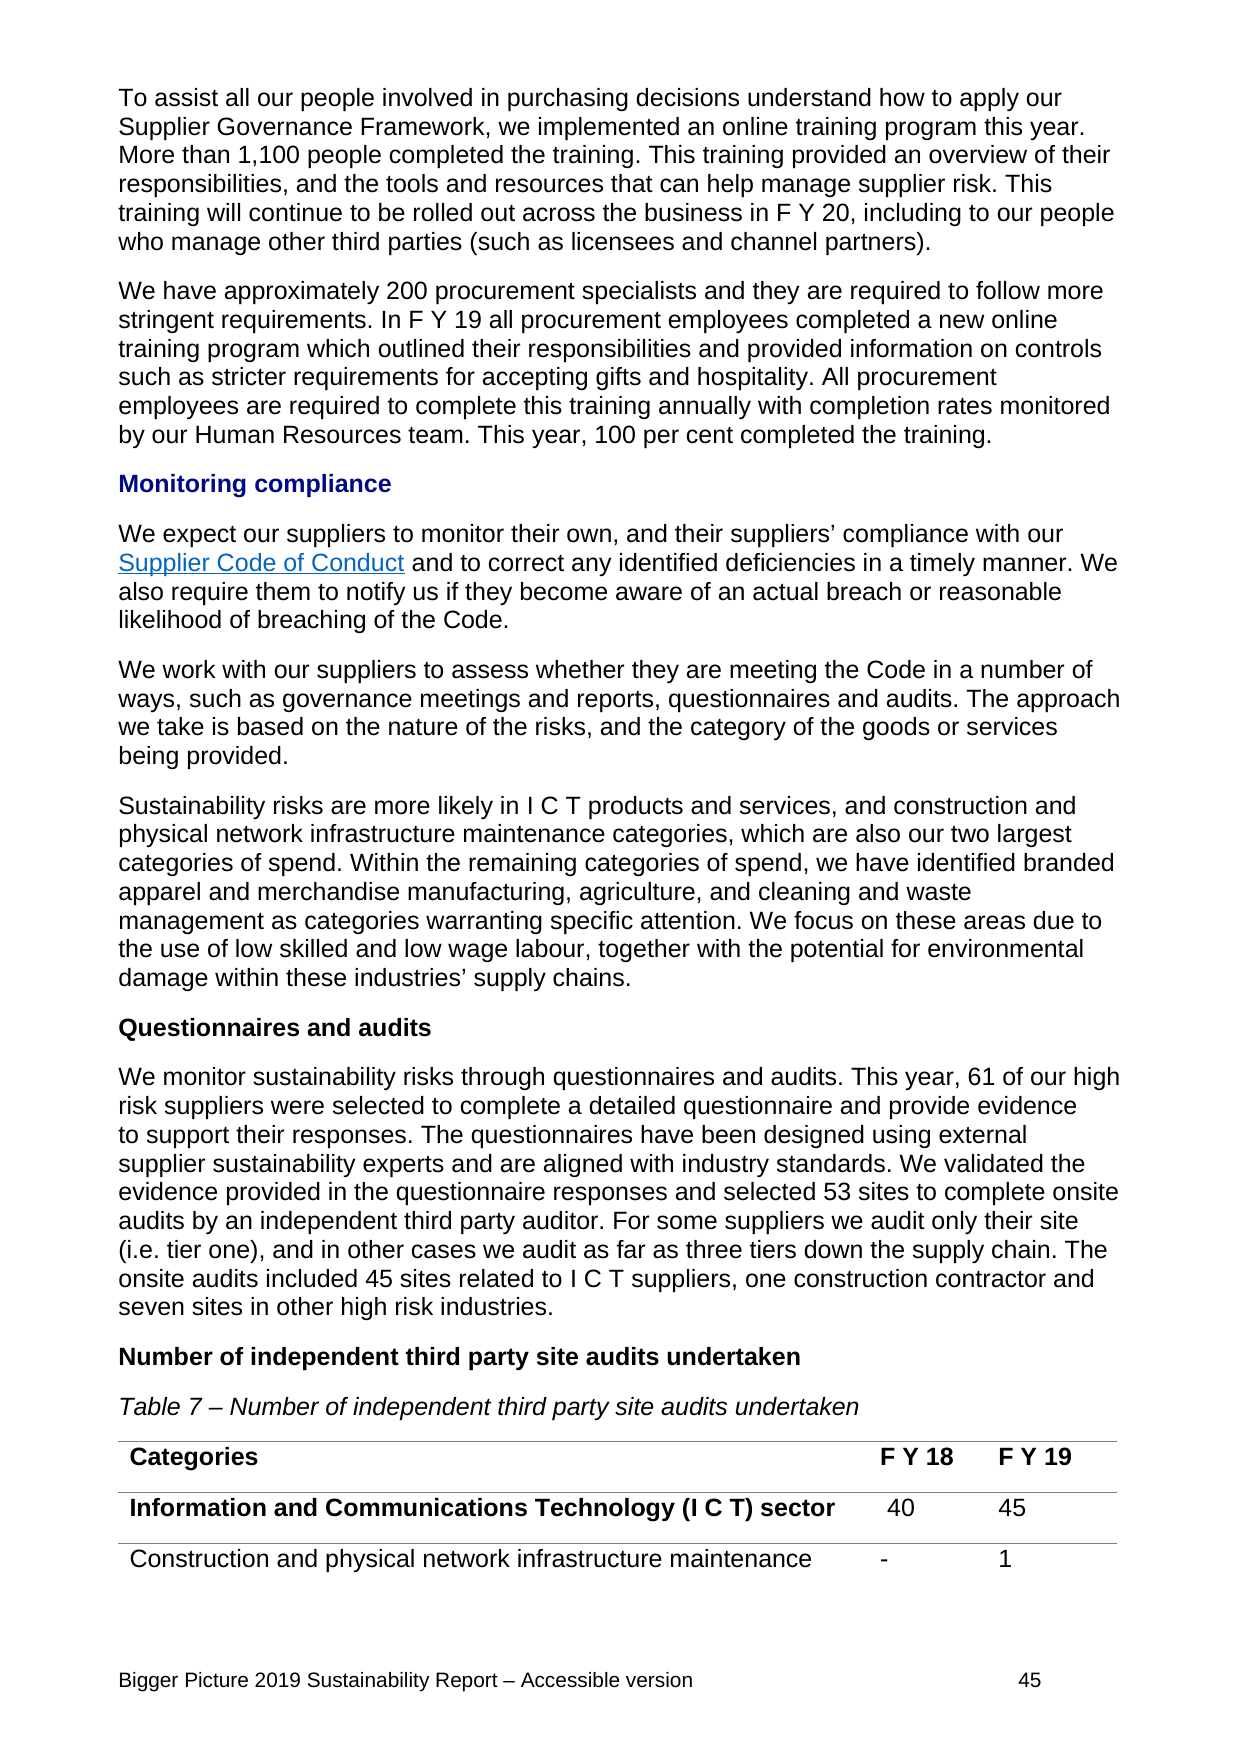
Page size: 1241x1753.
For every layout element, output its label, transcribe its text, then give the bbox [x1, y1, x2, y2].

table_header F Y 19 [987, 1442, 1117, 1492]
text Sustainability risks are more likely in I C T products and services, and construction and physical network infrastructure maintenance categories, which are also our two largest categories of spend. Within the remaining categories of spend, we have identified branded apparel and merchandise manufacturing, agriculture, and cleaning and waste management as categories warranting specific attention. We focus on these areas due to the use of low skilled and low wage labour, together with the potential for environmental damage within these industries’ supply chains. [118, 791, 1122, 992]
table_header Categories [118, 1442, 869, 1492]
subtitle Monitoring compliance [118, 469, 1122, 498]
subtitle Questionnaires and audits [118, 1013, 1122, 1041]
table_cell 45 [987, 1493, 1117, 1543]
subtitle Number of independent third party site audits undertaken [118, 1342, 1122, 1371]
table_cell - [869, 1544, 987, 1599]
text We expect our suppliers to monitor their own, and their suppliers’ compliance with our Supplier Code of Conduct and to correct any identified deficiencies in a timely manner. We also require them to notify us if they become aware of an actual breach or reasonable likelihood of breaching of the Code. [118, 519, 1122, 634]
table_cell 1 [987, 1544, 1117, 1599]
table_cell Information and Communications Technology (I C T) sector [118, 1493, 869, 1543]
subtitle Table 7 – Number of independent third party site audits undertaken [118, 1391, 1122, 1420]
table_cell Construction and physical network infrastructure maintenance [118, 1544, 869, 1599]
table_header F Y 18 [869, 1442, 987, 1492]
text We monitor sustainability risks through questionnaires and audits. This year, 61 of our high risk suppliers were selected to complete a detailed questionnaire and provide evidence to support their responses. The questionnaires have been designed using external supplier sustainability experts and are aligned with industry standards. We validated the evidence provided in the questionnaire responses and selected 53 sites to complete onsite audits by an independent third party auditor. For some suppliers we audit only their site (i.e. tier one), and in other cases we audit as far as three tiers down the supply chain. The onsite audits included 45 sites related to I C T suppliers, one construction contractor and seven sites in other high risk industries. [118, 1062, 1122, 1321]
text We work with our suppliers to assess whether they are meeting the Code in a number of ways, such as governance meetings and reports, questionnaires and audits. The approach we take is based on the nature of the risks, and the category of the goods or services being provided. [118, 655, 1122, 770]
text To assist all our people involved in purchasing decisions understand how to apply our Supplier Governance Framework, we implemented an online training program this year. More than 1,100 people completed the training. This training provided an overview of their responsibilities, and the tools and resources that can help manage supplier risk. This training will continue to be rolled out across the business in F Y 20, including to our people who manage other third parties (such as licensees and channel partners). [118, 83, 1122, 255]
text We have approximately 200 procurement specialists and they are required to follow more stringent requirements. In F Y 19 all procurement employees completed a new online training program which outlined their responsibilities and provided information on controls such as stricter requirements for accepting gifts and hospitality. All procurement employees are required to complete this training annually with completion rates monitored by our Human Resources team. This year, 100 per cent completed the training. [118, 276, 1122, 448]
table_cell 40 [869, 1493, 987, 1543]
